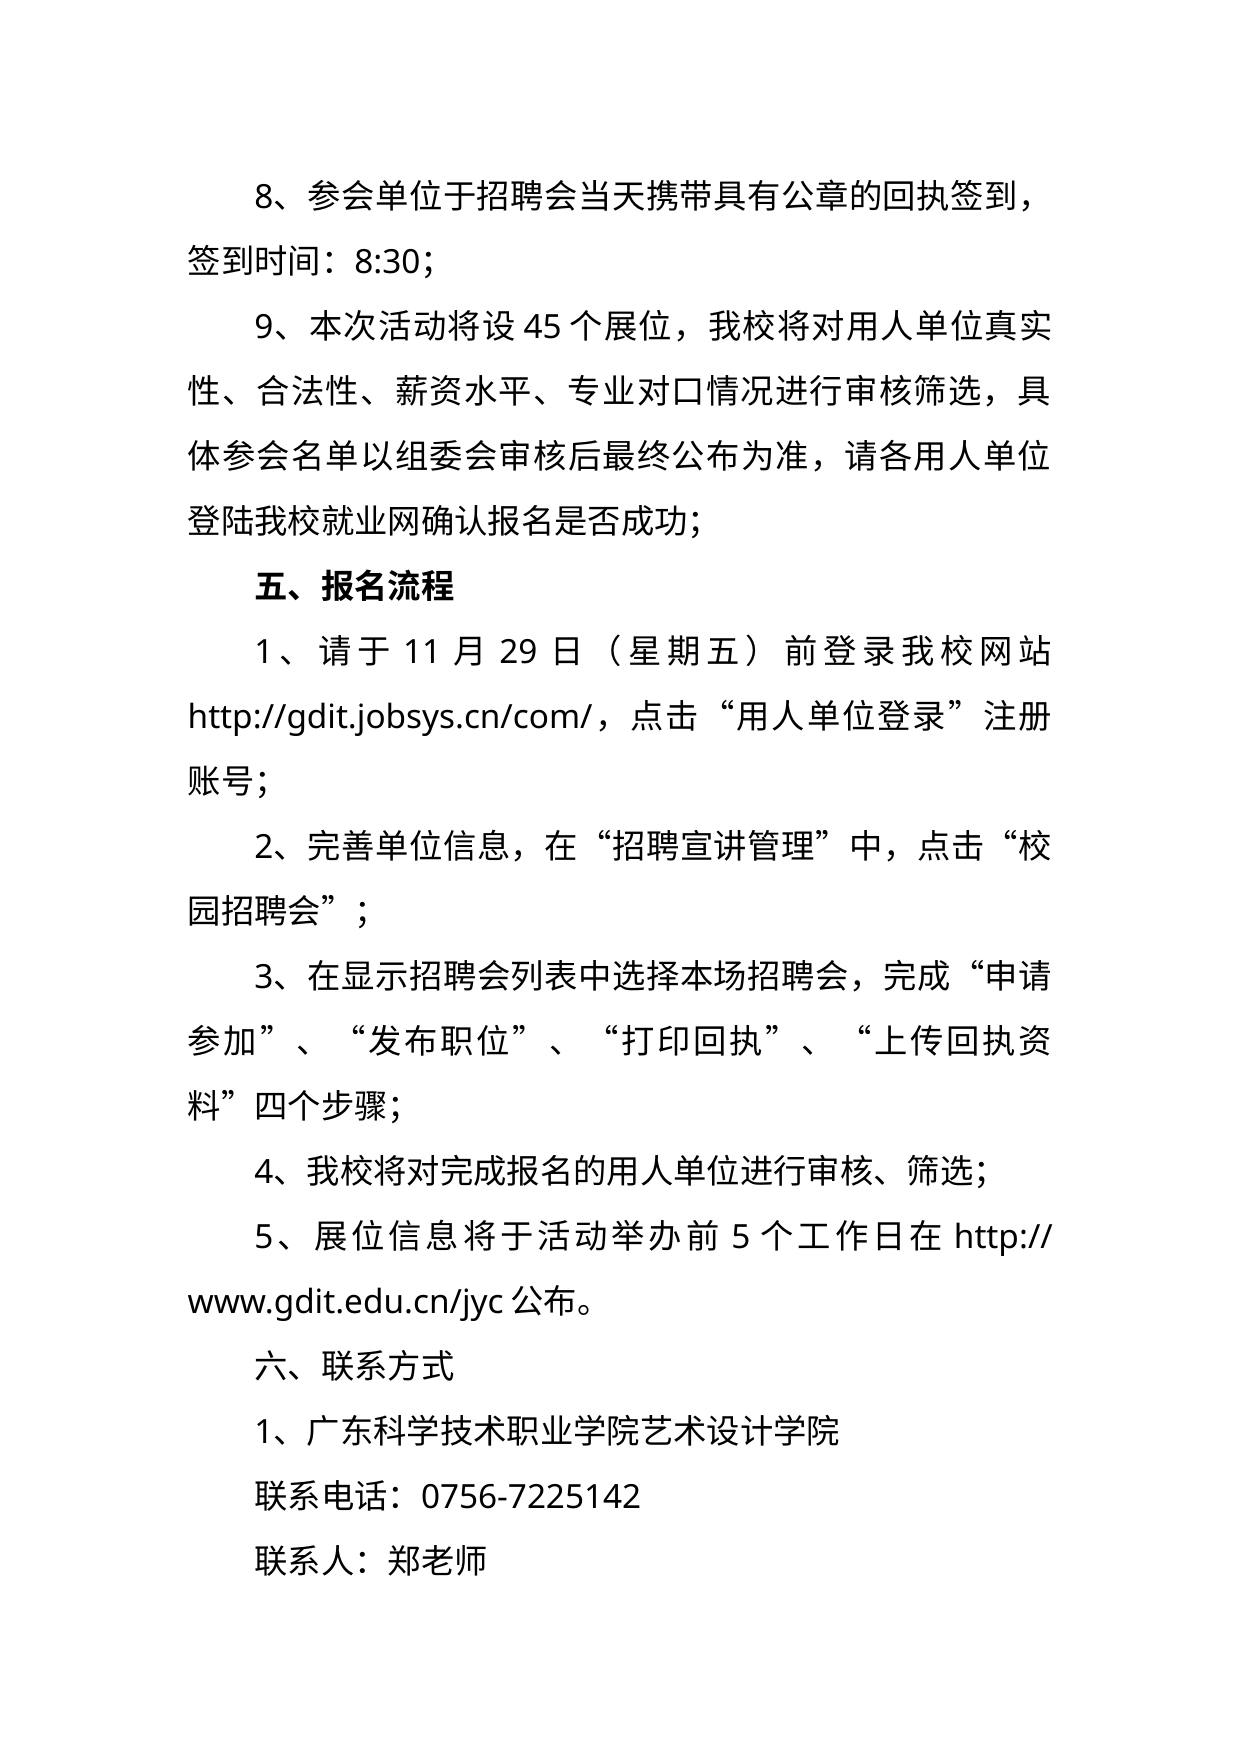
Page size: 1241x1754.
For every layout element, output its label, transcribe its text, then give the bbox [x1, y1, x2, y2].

text 4、我校将对完成报名的用人单位进行审核、筛选； [187, 1137, 1053, 1202]
text 1、广东科学技术职业学院艺术设计学院 [187, 1397, 1053, 1462]
text 1、请于11月29日（星期五）前登录我校网站http://gdit.jobsys.cn/com/，点击“用人单位登录”注册账号； [187, 617, 1053, 812]
text 9、本次活动将设45个展位，我校将对用人单位真实性、合法性、薪资水平、专业对口情况进行审核筛选，具体参会名单以组委会审核后最终公布为准，请各用人单位登陆我校就业网确认报名是否成功； [187, 292, 1053, 552]
text 五、报名流程 [187, 552, 1053, 617]
text 六、联系方式 [187, 1332, 1053, 1397]
text 2、完善单位信息，在“招聘宣讲管理”中，点击“校园招聘会”； [187, 812, 1053, 942]
text 联系电话：0756-7225142 [187, 1462, 1053, 1527]
text 联系人：郑老师 [187, 1527, 1053, 1592]
text 8、参会单位于招聘会当天携带具有公章的回执签到，签到时间：8:30； [187, 162, 1053, 292]
text 3、在显示招聘会列表中选择本场招聘会，完成“申请参加”、“发布职位”、“打印回执”、“上传回执资料”四个步骤； [187, 942, 1053, 1137]
text 5、展位信息将于活动举办前5个工作日在http://www.gdit.edu.cn/jyc公布。 [187, 1202, 1053, 1332]
